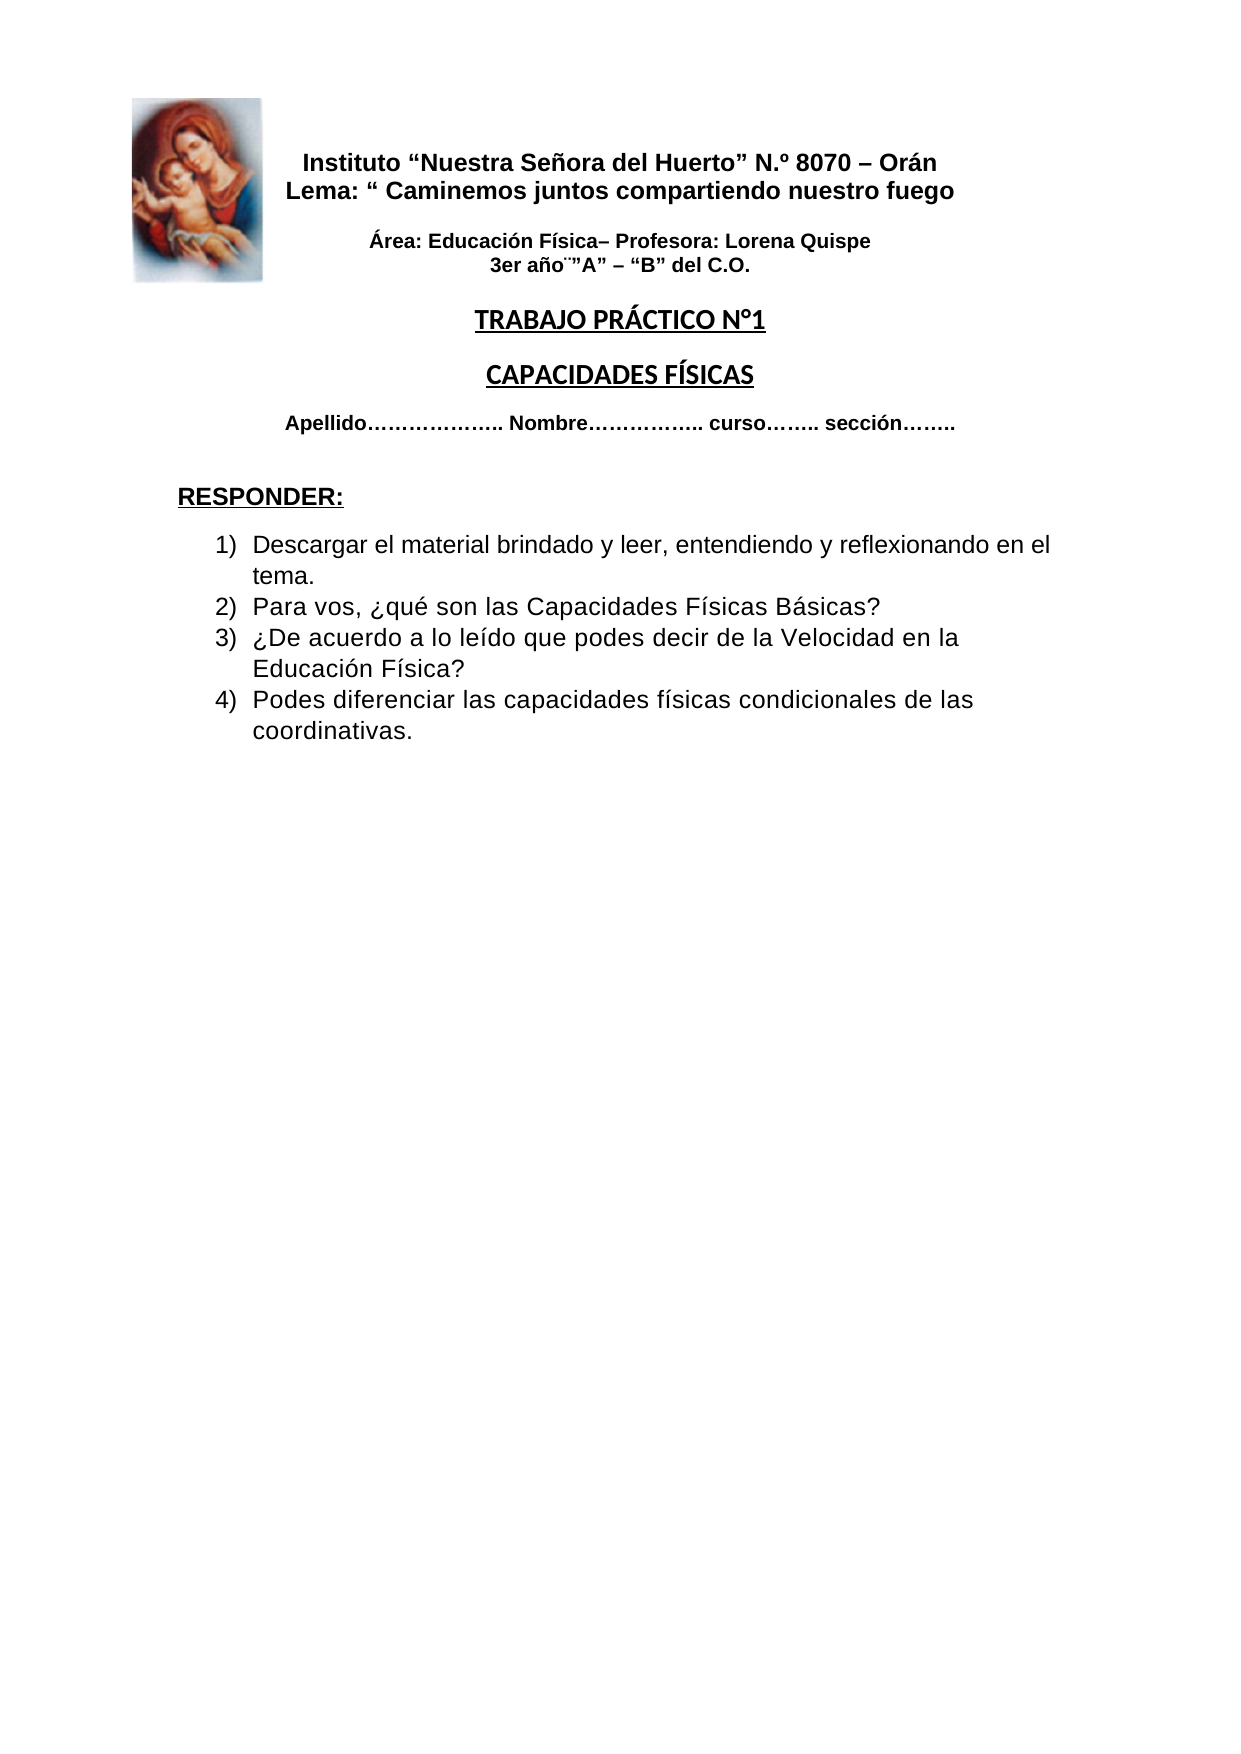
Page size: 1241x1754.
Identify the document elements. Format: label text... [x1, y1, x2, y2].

text Área: Educación Física– Profesora: Lorena Quispe [177, 229, 1063, 253]
text Apellido……………….. Nombre…………….. curso…….. sección…….. [177, 411, 1063, 435]
list ¿De acuerdo a lo leído que podes decir de la Velocidad en la Educación Física? [215, 623, 1063, 683]
list Descargar el material brindado y leer, entendiendo y reflexionando en el tema. [215, 530, 1063, 589]
text 3er año¨”A” – “B” del C.O. [177, 253, 1063, 277]
text TRABAJO PRÁCTICO N°1 [177, 301, 1063, 337]
list Podes diferenciar las capacidades físicas condicionales de las coordinativas. [215, 685, 1063, 745]
picture [131, 98, 264, 284]
text Lema: “ Caminemos juntos compartiendo nuestro fuego [177, 176, 1063, 205]
list Para vos, ¿qué son las Capacidades Físicas Básicas? [215, 592, 1063, 621]
text RESPONDER: [177, 482, 1063, 511]
text Instituto “Nuestra Señora del Huerto” N.º 8070 – Orán [177, 148, 1063, 176]
text CAPACIDADES FÍSICAS [177, 356, 1063, 392]
